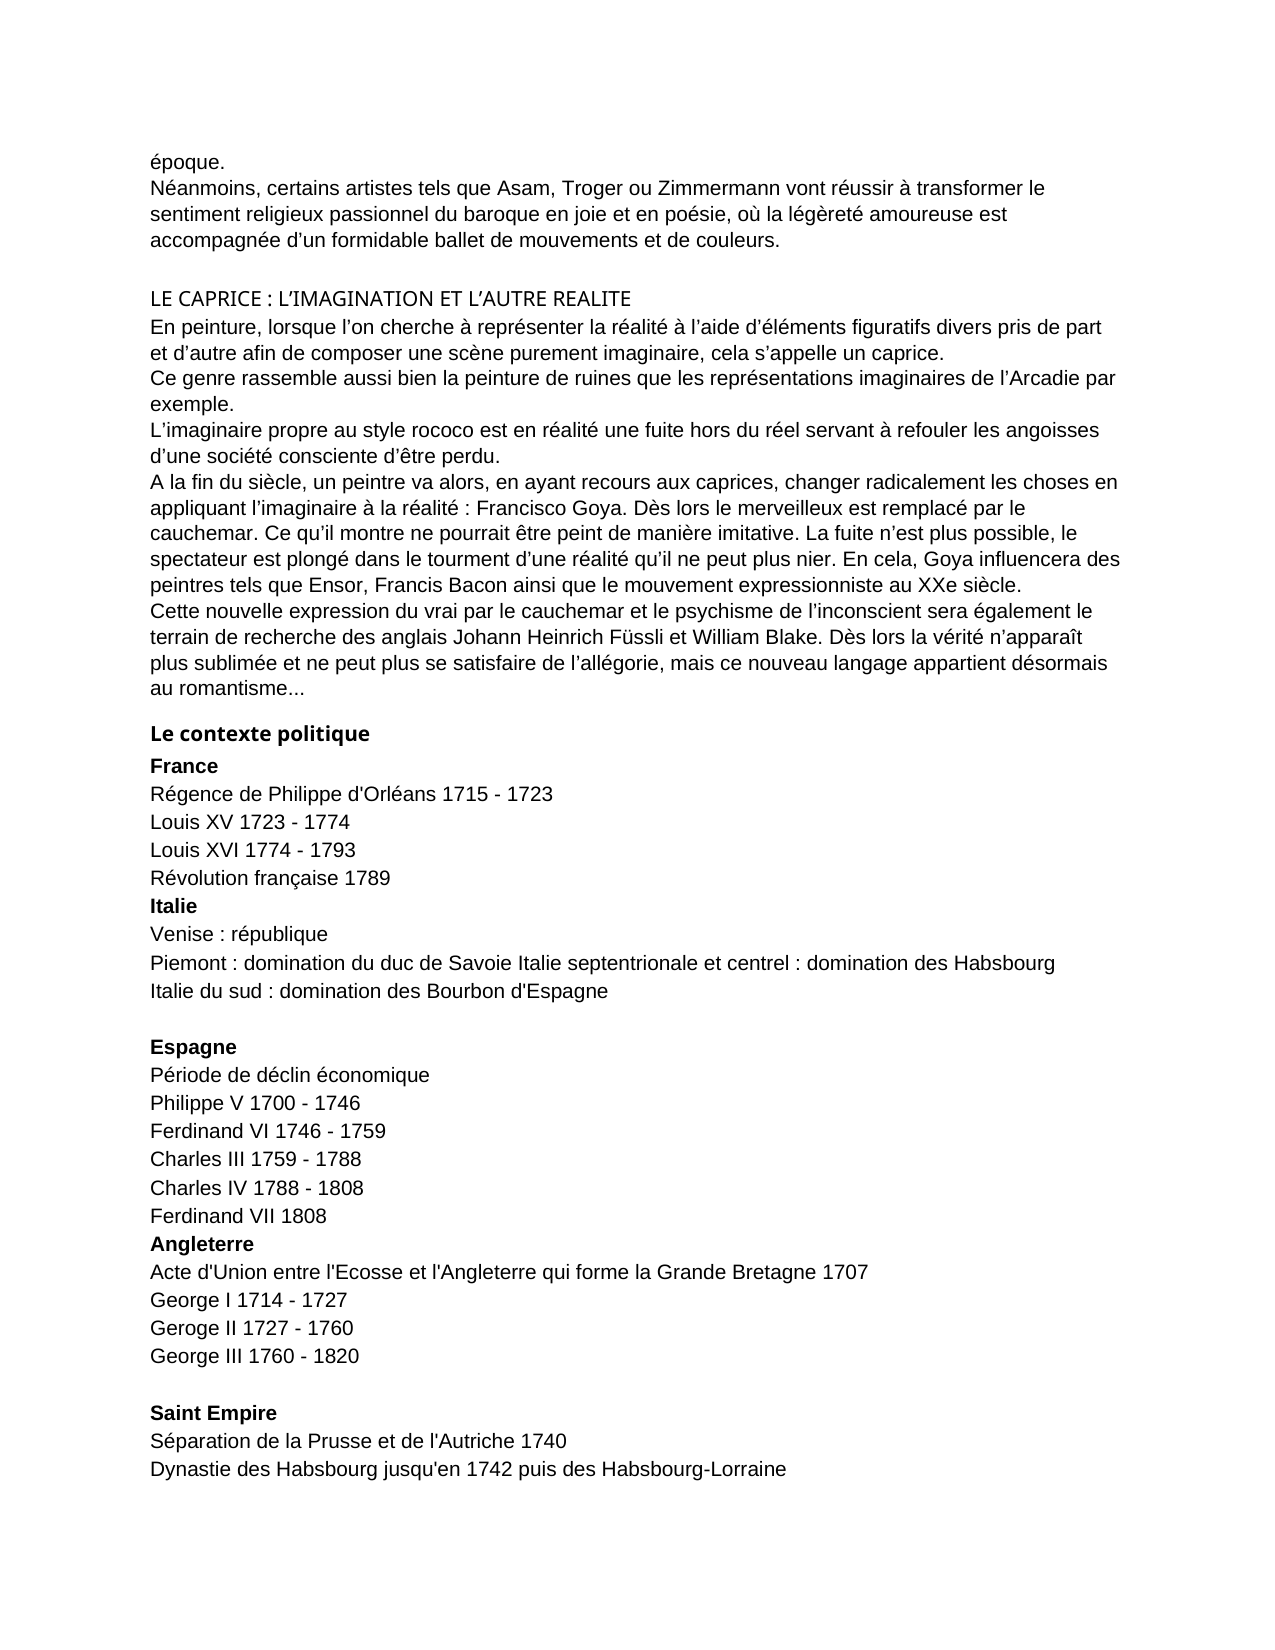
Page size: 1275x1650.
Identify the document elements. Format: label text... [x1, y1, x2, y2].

text France Régence de Philippe d'Orléans 1715 - 1723 Louis XV 1723 - 1774 Louis XVI 1774 - 1793 Révolution française 1789 [150, 749, 1125, 890]
text Italie Venise : république Piemont : domination du duc de Savoie Italie septentrionale et centrel : domination des Habsbourg Italie du sud : domination des Bourbon d'Espagne Espagne Période de déclin économique Philippe V 1700 - 1746 Ferdinand VI 1746 - 1759 Charles III 1759 - 1788 Charles IV 1788 - 1808 Ferdinand VII 1808 [150, 890, 1125, 1227]
text Angleterre Acte d'Union entre l'Ecosse et l'Angleterre qui forme la Grande Bretagne 1707 George I 1714 - 1727 Geroge II 1727 - 1760 George III 1760 - 1820 Saint Empire Séparation de la Prusse et de l'Autriche 1740 Dynastie des Habsbourg jusqu'en 1742 puis des Habsbourg-Lorraine [150, 1227, 1125, 1481]
subtitle Le contexte politique [150, 719, 1125, 747]
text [150, 150, 1125, 700]
